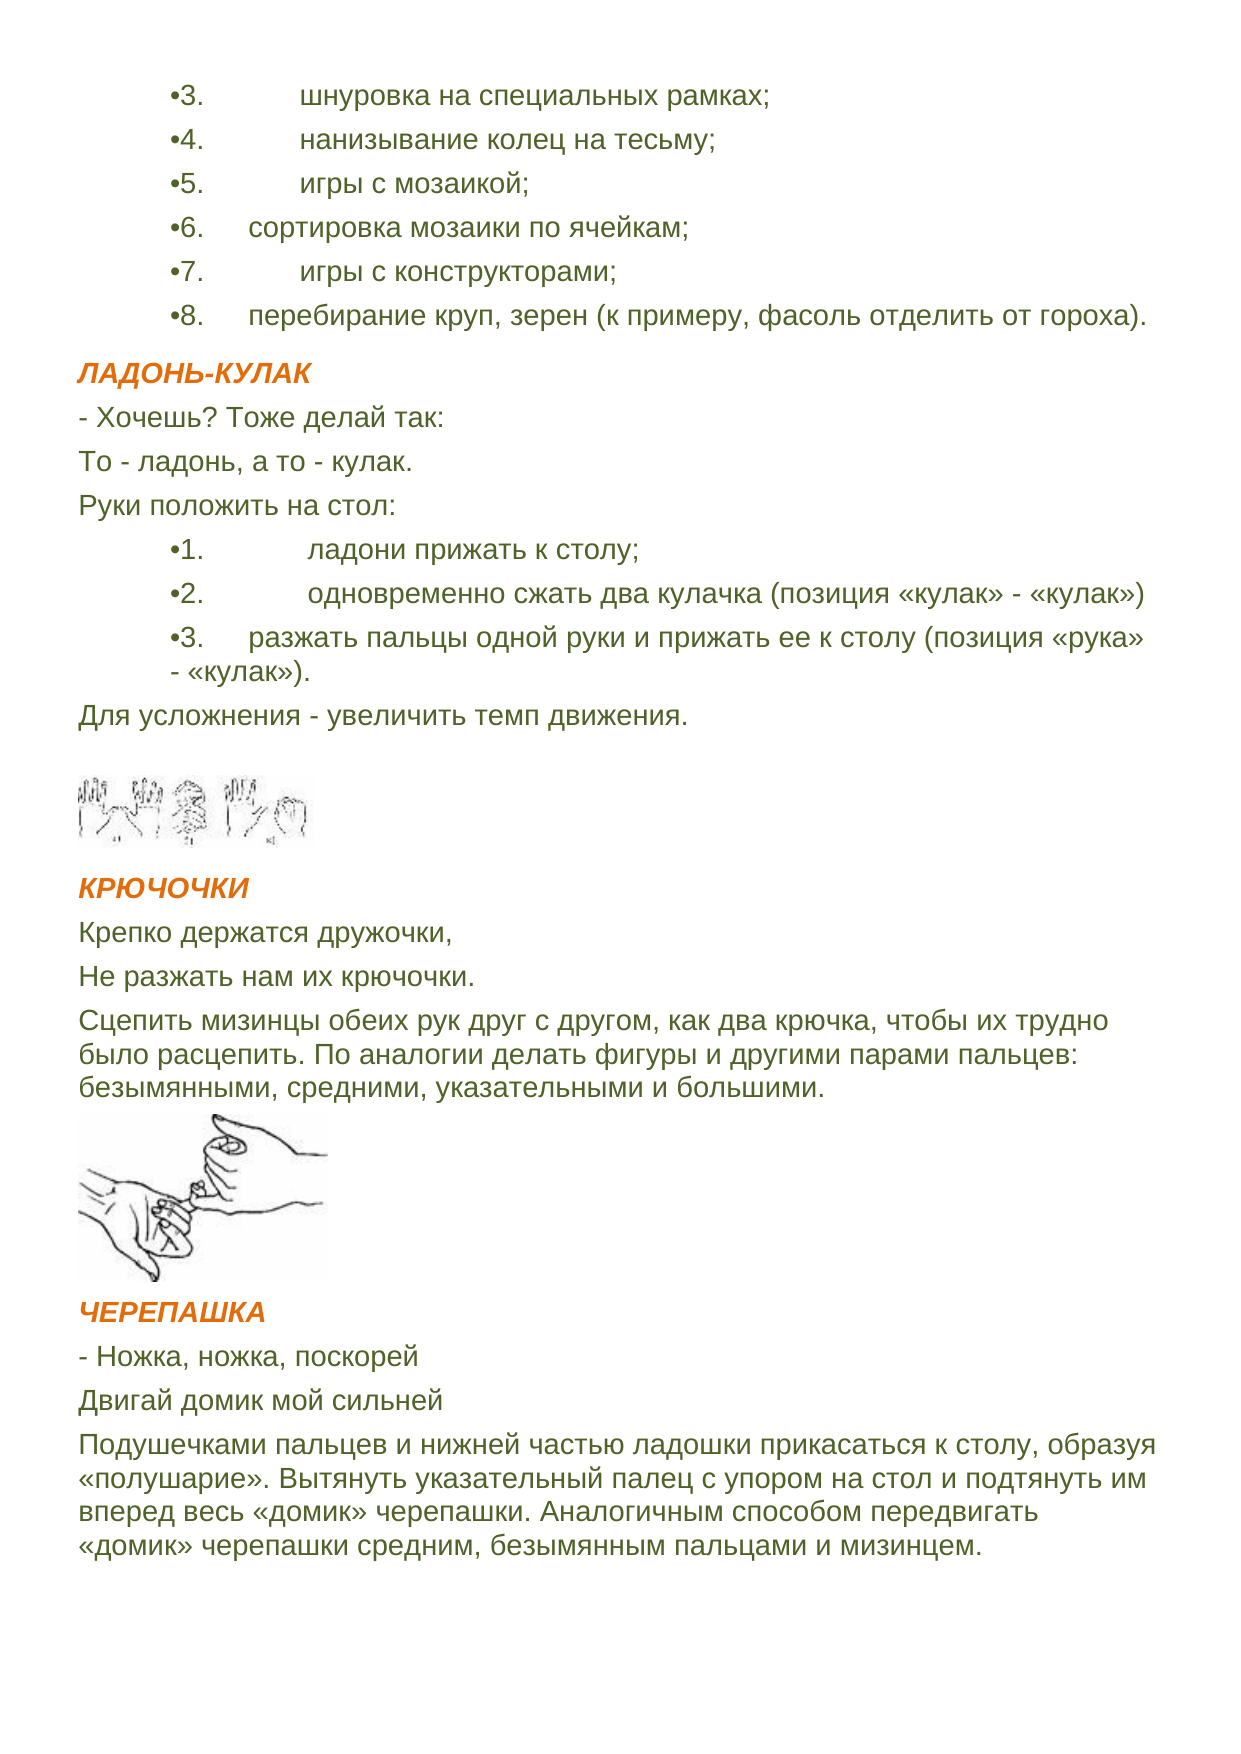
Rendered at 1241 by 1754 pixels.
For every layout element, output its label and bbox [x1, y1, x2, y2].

picture [78, 1114, 329, 1282]
picture [78, 775, 314, 848]
